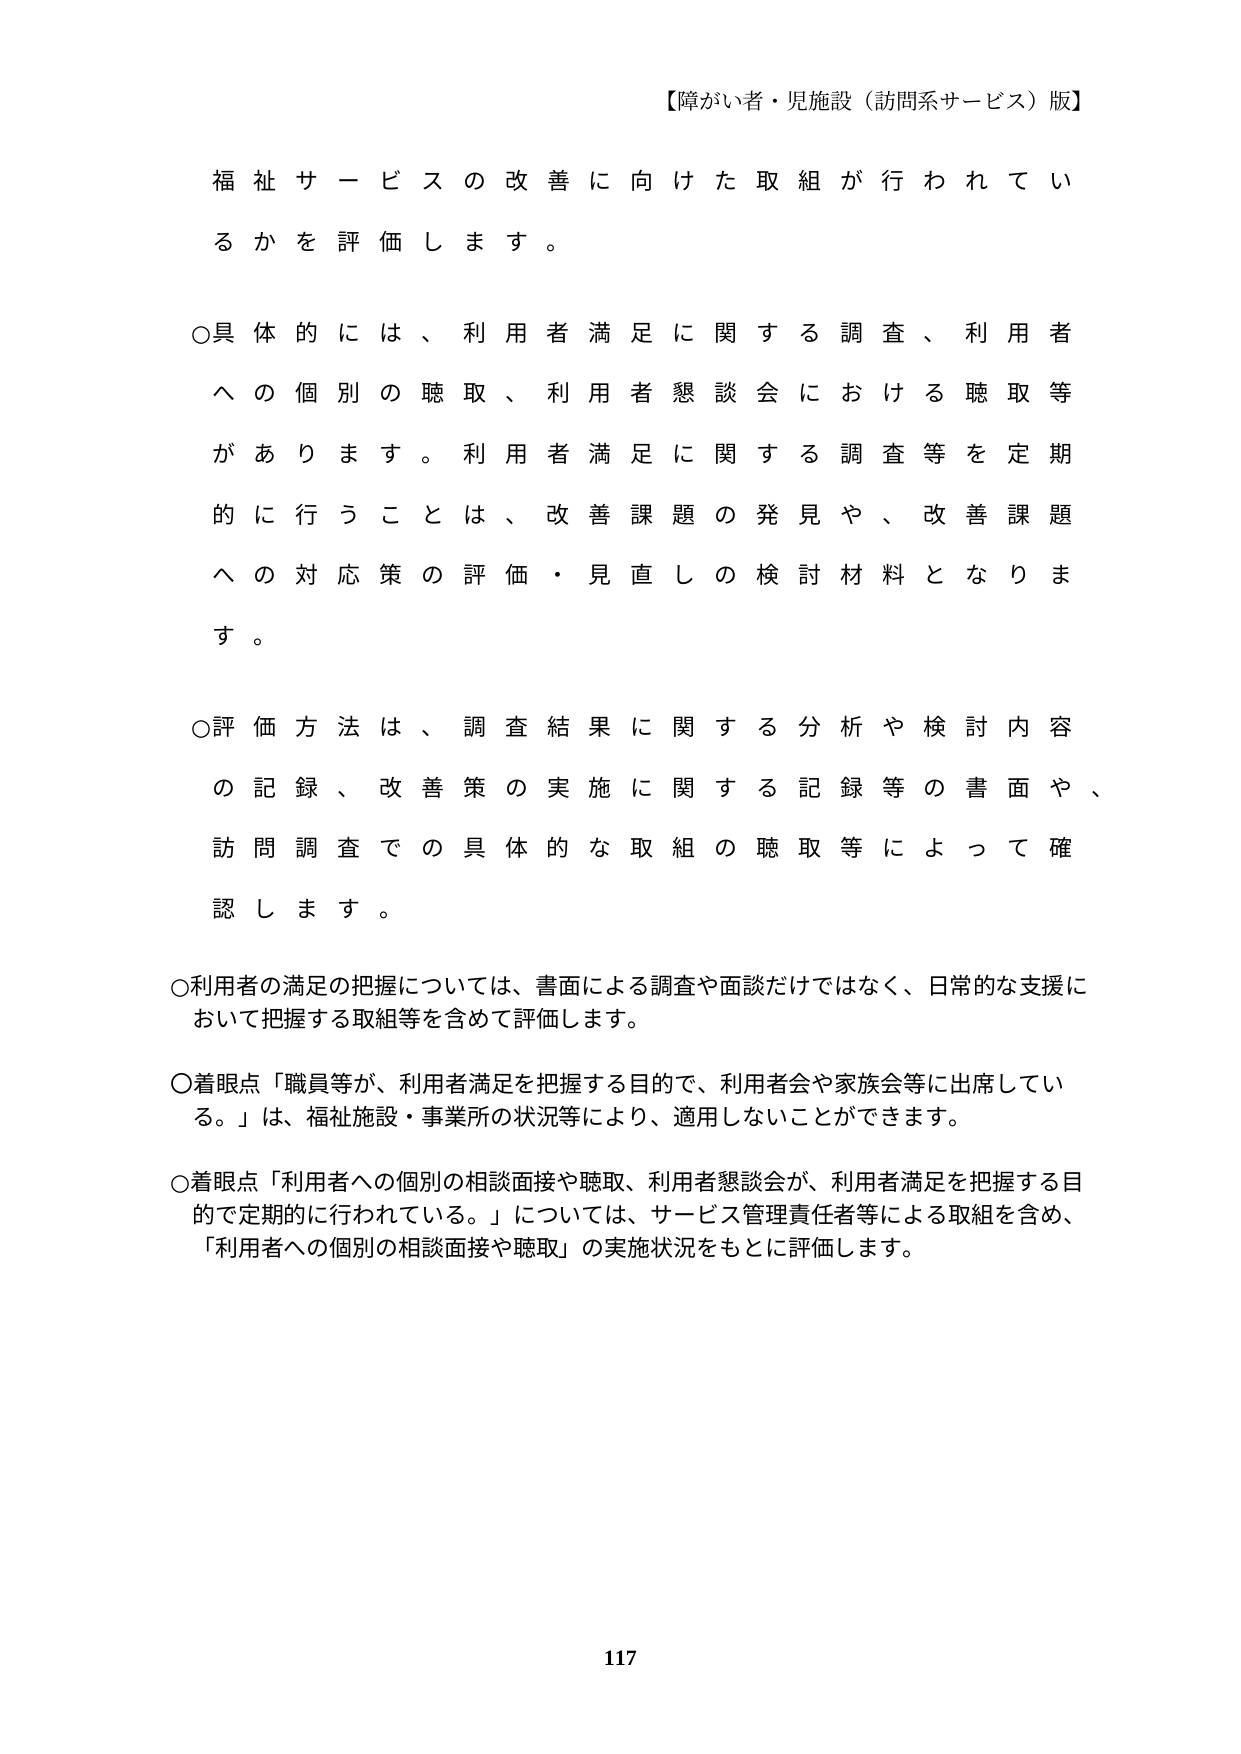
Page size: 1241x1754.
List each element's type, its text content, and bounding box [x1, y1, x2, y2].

text ○評価方法は、調査結果に関する分析や検討内容の記録、改善策の実施に関する記録等の書面や、訪問調査での具体的な取組の聴取等によって確認します。 [170, 695, 1091, 938]
text 〇着眼点「職員等が、利用者満足を把握する目的で、利用者会や家族会等に出席している。」は、福祉施設・事業所の状況等により、適用しないことができます。 [170, 1066, 1091, 1132]
text ○利用者の満足の把握については、書面による調査や面談だけではなく、日常的な支援において把握する取組等を含めて評価します。 [170, 968, 1091, 1034]
text ○着眼点「利用者への個別の相談面接や聴取、利用者懇談会が、利用者満足を把握する目的で定期的に行われている。」については、サービス管理責任者等による取組を含め、「利用者への個別の相談面接や聴取」の実施状況をもとに評価します。 [170, 1163, 1091, 1263]
text ○具体的には、利用者満足に関する調査、利用者への個別の聴取、利用者懇談会における聴取等があります。利用者満足に関する調査等を定期的に行うことは、改善課題の発見や、改善課題への対応策の評価・見直しの検討材料となります。 [170, 301, 1091, 665]
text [170, 149, 1091, 271]
